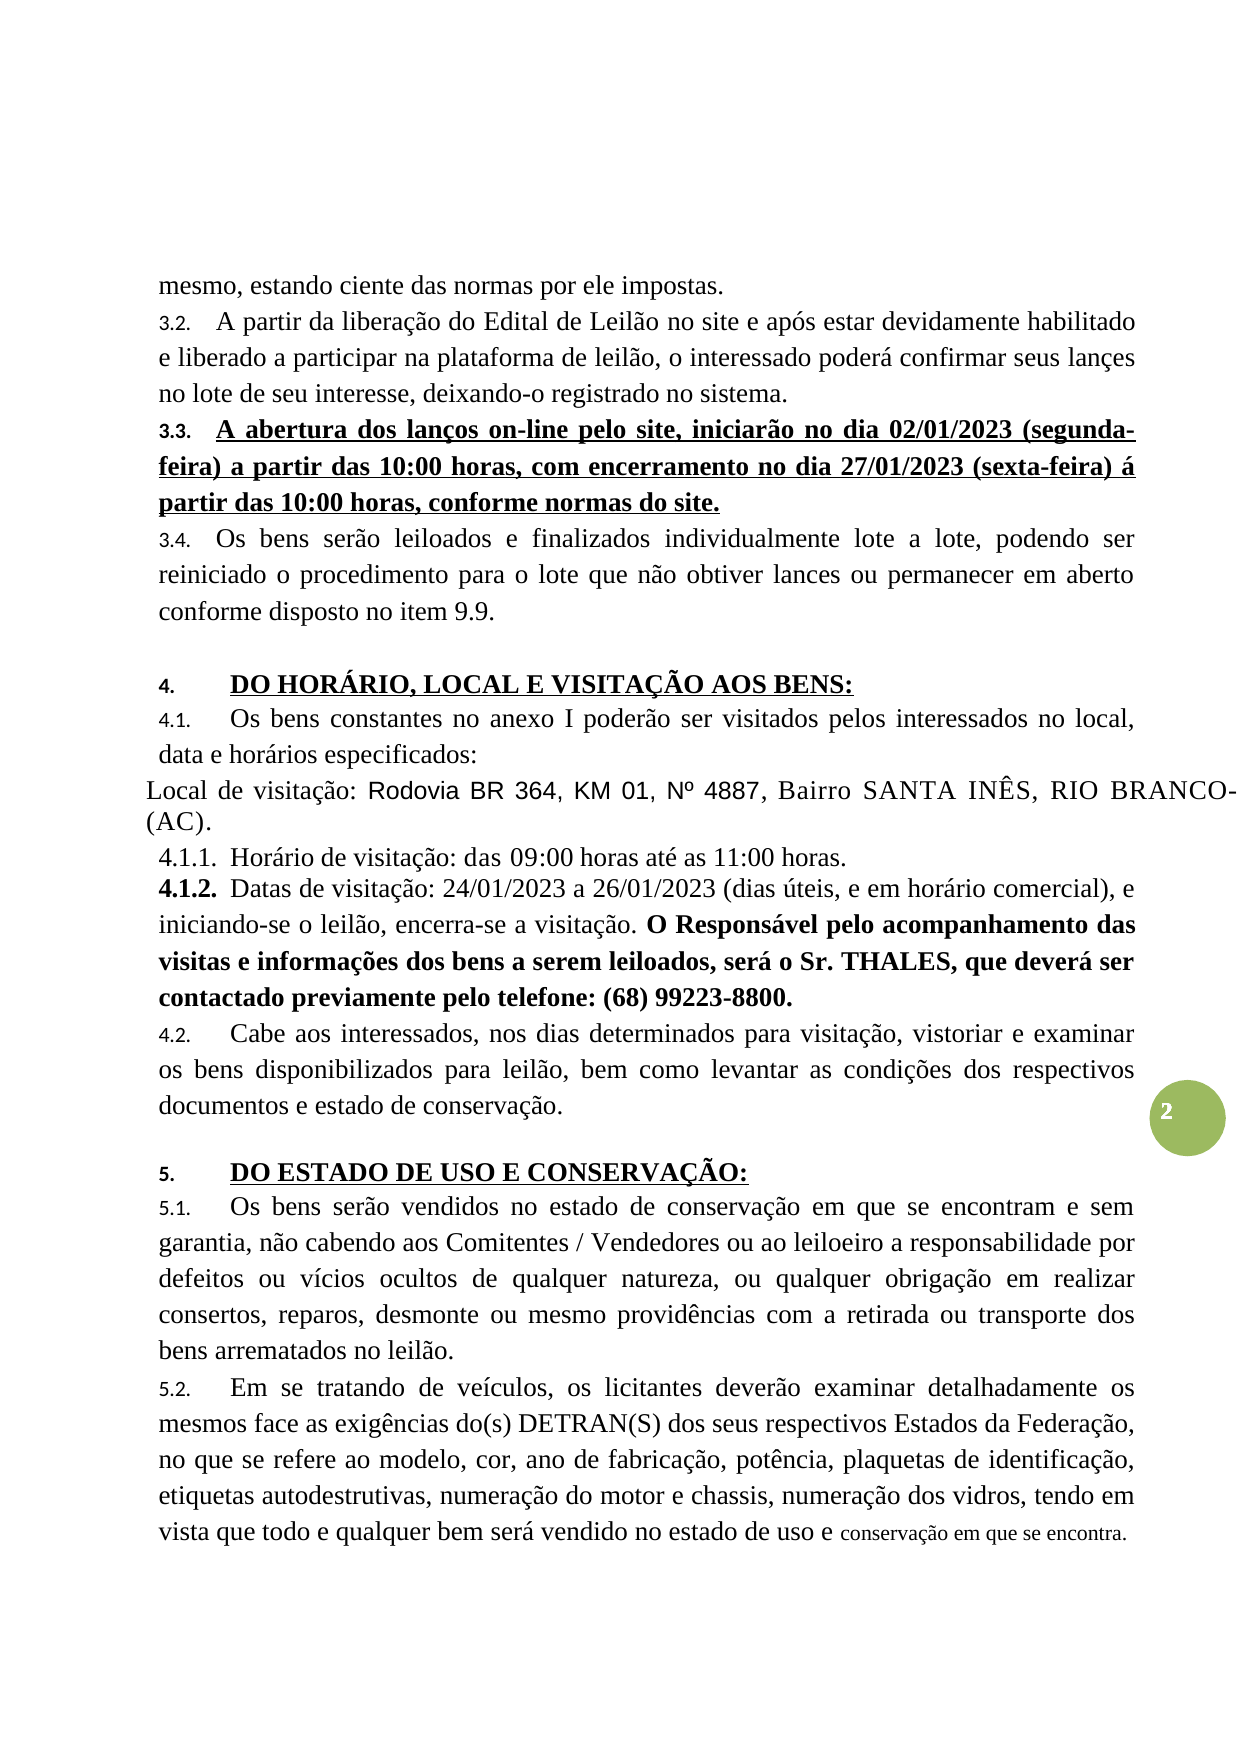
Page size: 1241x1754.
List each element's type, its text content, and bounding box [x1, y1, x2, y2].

list Os bens serão vendidos no estado de conservação em que se encontram e sem garantia, não cabendo aos Comitentes / Vendedores ou ao leiloeiro a responsabilidade por defeitos ou vícios ocultos de qualquer natureza, ou qualquer obrigação em realizar consertos, reparos, desmonte ou mesmo providências com a retirada ou transporte dos bens arrematados no leilão. [158, 1190, 1136, 1366]
subtitle DO ESTADO DE USO E CONSERVAÇÃO: [158, 1157, 1238, 1188]
list Datas de visitação: 24/01/2023 a 26/01/2023 (dias úteis, e em horário comercial), e iniciando-se o leilão, encerra-se a visitação. O Responsável pelo acompanhamento das visitas e informações dos bens a serem leiloados, será o Sr. THALES, que deverá ser contactado previamente pelo telefone: (68) 99223-8800. [158, 873, 1136, 1012]
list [158, 269, 1136, 300]
list Os bens serão leiloados e finalizados individualmente lote a lote, podendo ser reiniciado o procedimento para o lote que não obtiver lances ou permanecer em aberto conforme disposto no item 9.9. [158, 522, 1136, 626]
subtitle DO HORÁRIO, LOCAL E VISITAÇÃO AOS BENS: [158, 668, 1238, 699]
text Local de visitação: Rodovia BR 364, KM 01, Nº 4887, Bairro SANTA INÊS, RIO BRANCO- (AC). [146, 774, 1238, 837]
list Horário de visitação: das 09:00 horas até as 11:00 horas. [158, 841, 1238, 873]
subtitle A abertura dos lanços on-line pelo site, iniciarão no dia 02/01/2023 (segunda-feira) a partir das 10:00 horas, com encerramento no dia 27/01/2023 (sexta-feira) á partir das 10:00 horas, conforme normas do site. [158, 478, 1136, 517]
list A partir da liberação do Edital de Leilão no site e após estar devidamente habilitado e liberado a participar na plataforma de leilão, o interessado poderá confirmar seus lançes no lote de seu interesse, deixando-o registrado no sistema. [158, 305, 1136, 408]
list Cabe aos interessados, nos dias determinados para visitação, vistoriar e examinar os bens disponibilizados para leilão, bem como levantar as condições dos respectivos documentos e estado de conservação. [158, 1017, 1136, 1120]
subtitle A abertura dos lanços on-line pelo site, iniciarão no dia 02/01/2023 (segunda-feira) a partir das 10:00 horas, com encerramento no dia 27/01/2023 (sexta-feira) á partir das 10:00 horas, conforme normas do site. [158, 413, 1136, 477]
list Em se tratando de veículos, os licitantes deverão examinar detalhadamente os mesmos face as exigências do(s) DETRAN(S) dos seus respectivos Estados da Federação, no que se refere ao modelo, cor, ano de fabricação, potência, plaquetas de identificação, etiquetas autodestrutivas, numeração do motor e chassis, numeração dos vidros, tendo em vista que todo e qualquer bem será vendido no estado de uso e conservação em que se encontra. [158, 1371, 1136, 1546]
list Os bens constantes no anexo I poderão ser visitados pelos interessados no local, data e horários especificados: [158, 702, 1136, 769]
